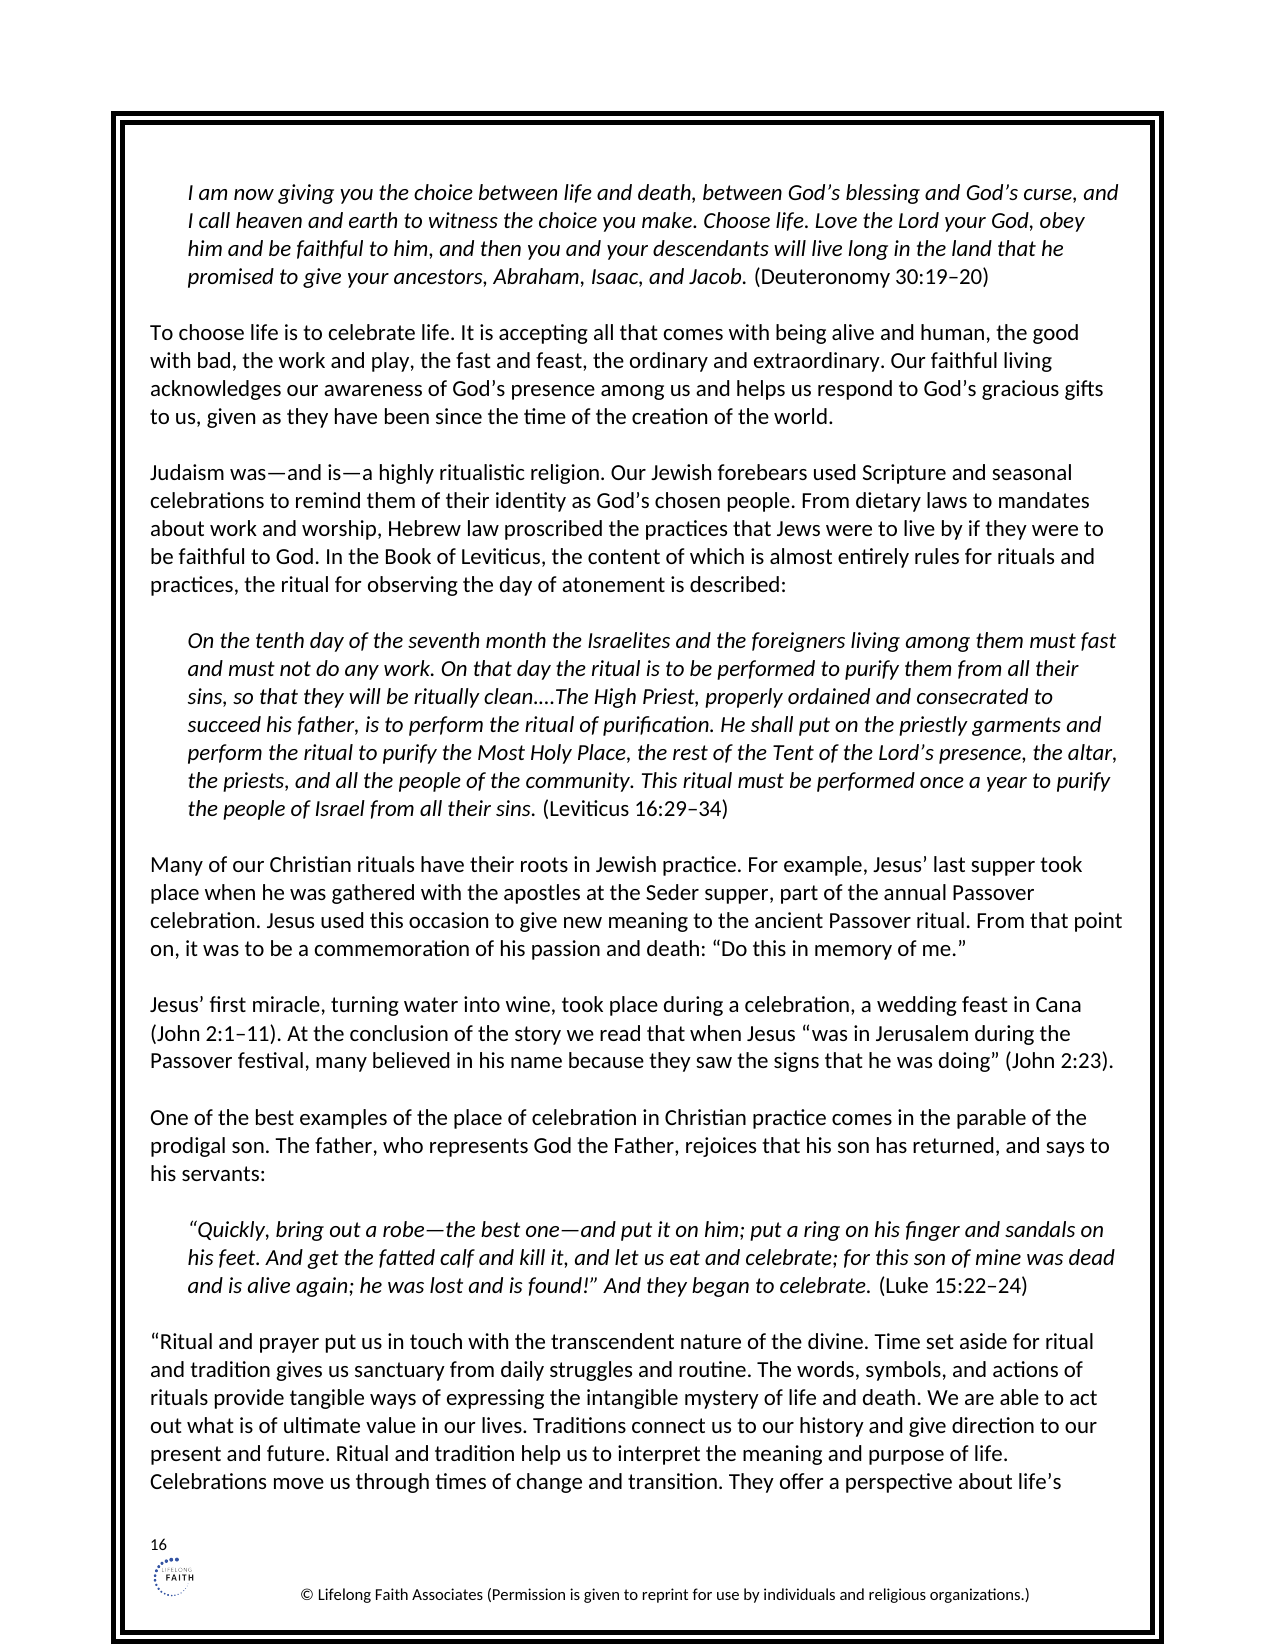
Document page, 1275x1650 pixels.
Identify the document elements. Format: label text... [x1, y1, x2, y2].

text To choose life is to celebrate life. It is accepting all that comes with being alive and human, the good with bad, the work and play, the fast and feast, the ordinary and extraordinary. Our faithful living acknowledges our awareness of God’s presence among us and helps us respond to God’s gracious gifts to us, given as they have been since the time of the creation of the world. [150, 318, 1125, 430]
text Many of our Christian rituals have their roots in Jewish practice. For example, Jesus’ last supper took place when he was gathered with the apostles at the Seder supper, part of the annual Passover celebration. Jesus used this occasion to give new meaning to the ancient Passover ritual. From that point on, it was to be a commemoration of his passion and death: “Do this in memory of me.” [150, 851, 1125, 963]
text One of the best examples of the place of celebration in Christian practice comes in the parable of the prodigal son. The father, who represents God the Father, rejoices that his son has returned, and says to his servants: [150, 1103, 1125, 1187]
picture [150, 1554, 197, 1601]
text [150, 1327, 1125, 1495]
text “Quickly, bring out a robe—the best one—and put it on him; put a ring on his finger and sandals on his feet. And get the fatted calf and kill it, and let us eat and celebrate; for this son of mine was dead and is alive again; he was lost and is found!” And they began to celebrate. (Luke 15:22–24) [187, 1215, 1125, 1299]
text On the tenth day of the seventh month the Israelites and the foreigners living among them must fast and must not do any work. On that day the ritual is to be performed to purify them from all their sins, so that they will be ritually clean.…The High Priest, properly ordained and consecrated to succeed his father, is to perform the ritual of purification. He shall put on the priestly garments and perform the ritual to purify the Most Holy Place, the rest of the Tent of the Lord’s presence, the altar, the priests, and all the people of the community. This ritual must be performed once a year to purify the people of Israel from all their sins. (Leviticus 16:29–34) [187, 626, 1125, 822]
text Jesus’ first miracle, turning water into wine, took place during a celebration, a wedding feast in Cana (John 2:1–11). At the conclusion of the story we read that when Jesus “was in Jerusalem during the Passover festival, many believed in his name because they saw the signs that he was doing” (John 2:23). [150, 991, 1125, 1075]
text I am now giving you the choice between life and death, between God’s blessing and God’s curse, and I call heaven and earth to witness the choice you make. Choose life. Love the Lord your God, obey him and be faithful to him, and then you and your descendants will live long in the land that he promised to give your ancestors, Abraham, Isaac, and Jacob. (Deuteronomy 30:19–20) [187, 178, 1125, 290]
text Judaism was—and is—a highly ritualistic religion. Our Jewish forebears used Scripture and seasonal celebrations to remind them of their identity as God’s chosen people. From dietary laws to mandates about work and worship, Hebrew law proscribed the practices that Jews were to live by if they were to be faithful to God. In the Book of Leviticus, the content of which is almost entirely rules for rituals and practices, the ritual for observing the day of atonement is described: [150, 458, 1125, 598]
